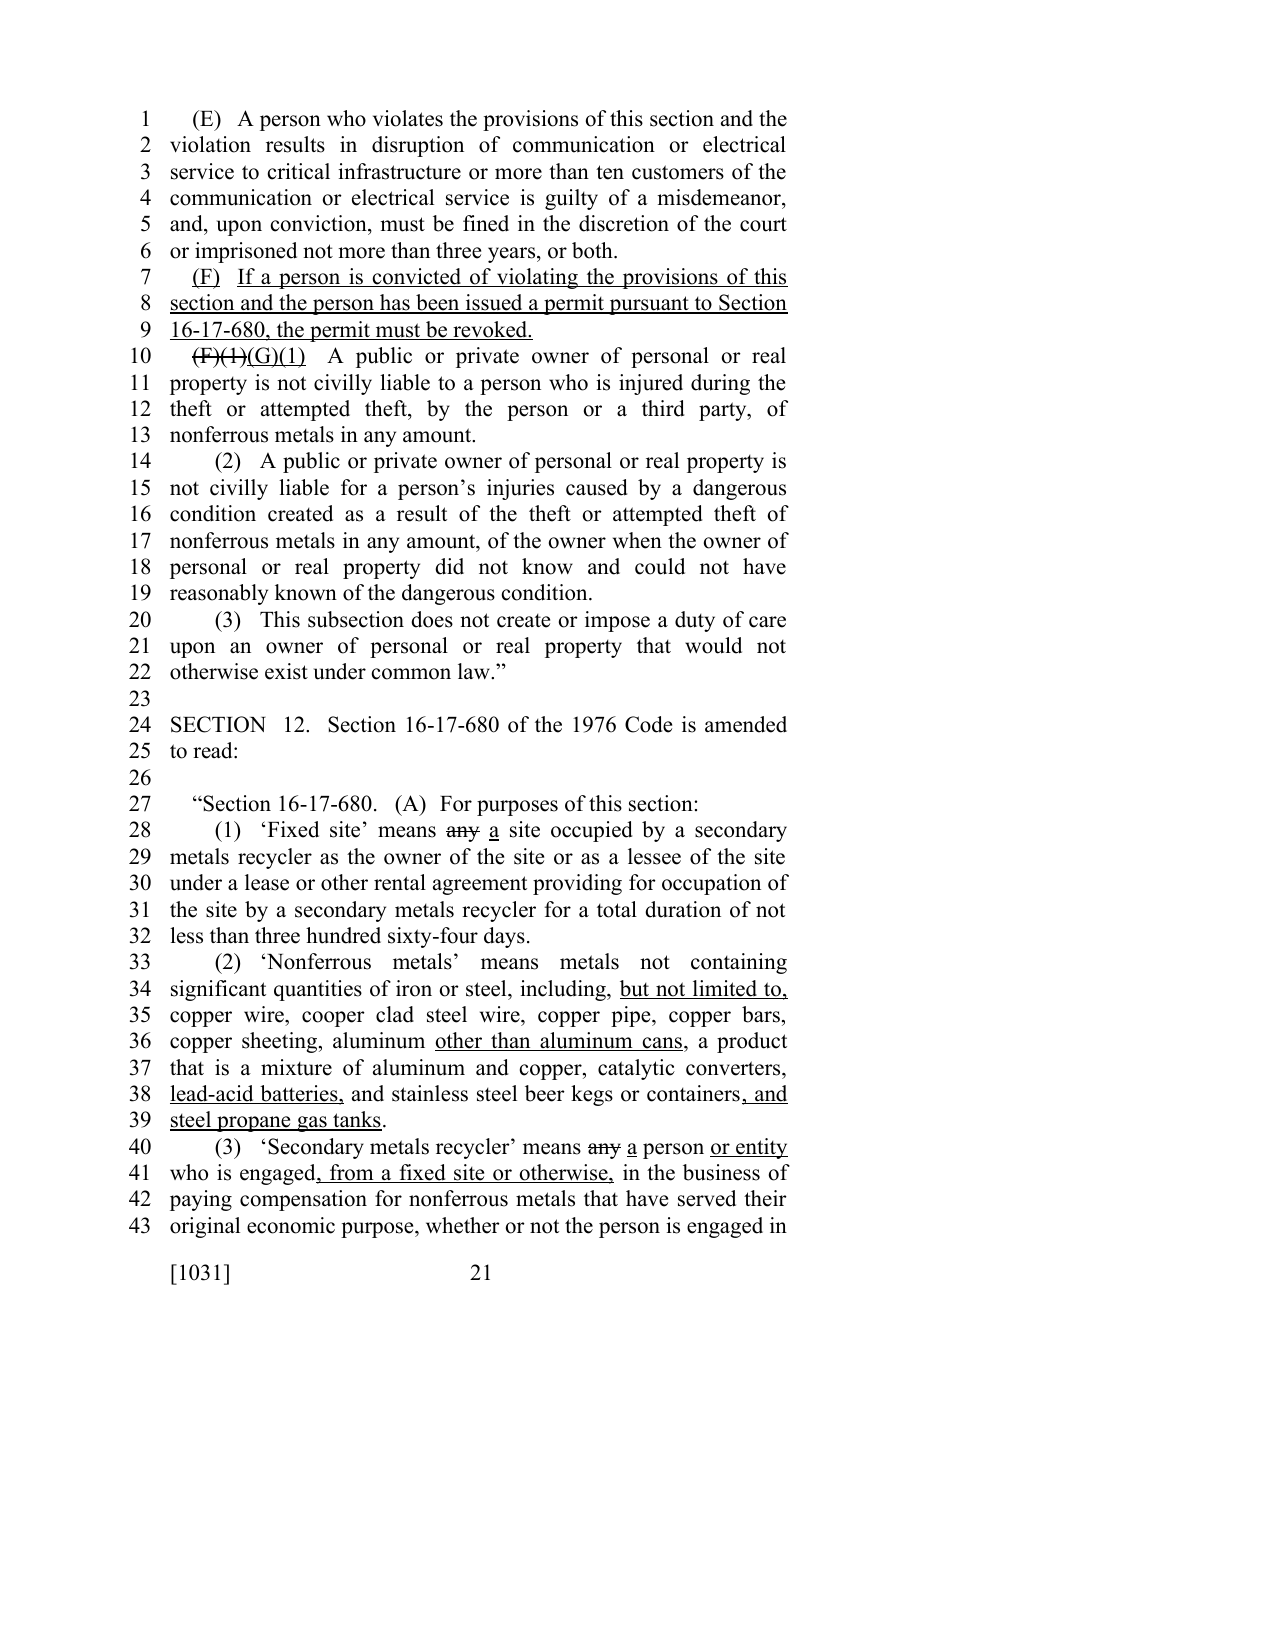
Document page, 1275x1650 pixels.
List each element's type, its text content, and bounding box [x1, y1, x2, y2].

text (F) If a person is convicted of violating the provisions of this section and the person has been issued a permit pursuant to Section 16-17-680, the permit must be revoked. [169, 263, 787, 312]
text (F)(1)(G)(1) A public or private owner of personal or real property is not civilly liable to a person who is injured during the theft or attempted theft, by the person or a third party, of nonferrous metals in any amount. [169, 342, 787, 448]
text (2) ‘Nonferrous metals’ means metals not containing significant quantities of iron or steel, including, but not limited to, copper wire, cooper clad steel wire, copper pipe, copper bars, copper sheeting, aluminum other than aluminum cans, a product that is a mixture of aluminum and copper, catalytic converters, lead-acid batteries, and stainless steel beer kegs or containers, and steel propane gas tanks. [169, 948, 787, 1133]
text (2) A public or private owner of personal or real property is not civilly liable for a person’s injuries caused by a dangerous condition created as a result of the theft or attempted theft of nonferrous metals in any amount, of the owner when the owner of personal or real property did not know and could not have reasonably known of the dangerous condition. [169, 448, 787, 606]
text (3) This subsection does not create or impose a duty of care upon an owner of personal or real property that would not otherwise exist under common law.” [169, 606, 787, 685]
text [169, 1133, 787, 1238]
text (E) A person who violates the provisions of this section and the violation results in disruption of communication or electrical service to critical infrastructure or more than ten customers of the communication or electrical service is guilty of a misdemeanor, and, upon conviction, must be fined in the discretion of the court or imprisoned not more than three years, or both. [169, 105, 787, 263]
text SECTION 12. Section 16-17-680 of the 1976 Code is amended to read: [169, 711, 787, 764]
text (1) ‘Fixed site’ means any a site occupied by a secondary metals recycler as the owner of the site or as a lessee of the site under a lease or other rental agreement providing for occupation of the site by a secondary metals recycler for a total duration of not less than three hundred sixty-four days. [169, 817, 787, 948]
text (F) If a person is convicted of violating the provisions of this section and the person has been issued a permit pursuant to Section 16-17-680, the permit must be revoked. [169, 313, 787, 342]
text “Section 16-17-680. (A) For purposes of this section: [169, 790, 787, 817]
